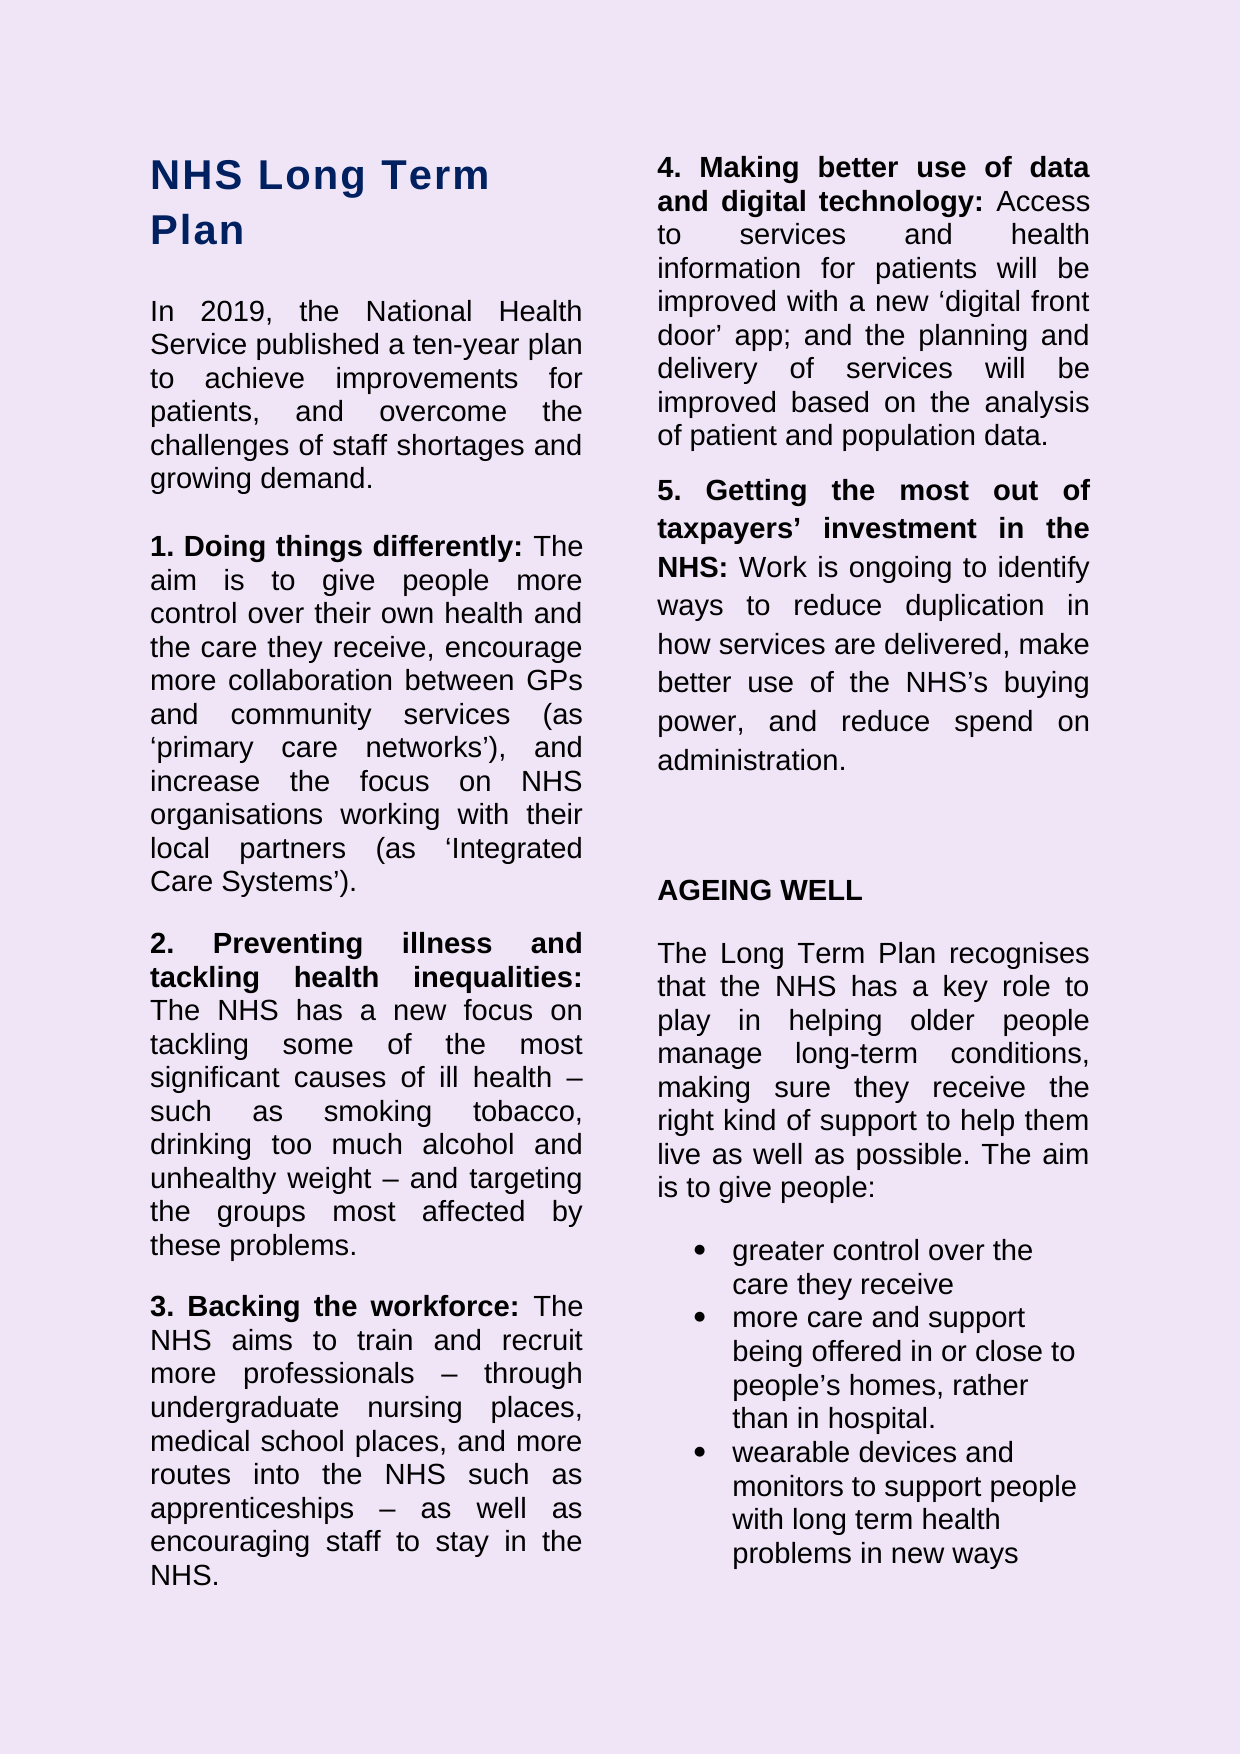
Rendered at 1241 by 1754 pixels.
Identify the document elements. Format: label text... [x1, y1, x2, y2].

text AGEING WELL [657, 873, 1090, 906]
text NHS Long Term Plan [150, 150, 583, 253]
text The Long Term Plan recognises that the NHS has a key role to play in helping older people manage long-term conditions, making sure they receive the right kind of support to help them live as well as possible. The aim is to give people: [657, 936, 1090, 1204]
text 4. Making better use of data and digital technology: Access to services and health information for patients will be improved with a new ‘digital front door’ app; and the planning and delivery of services will be improved based on the analysis of patient and population data. [657, 150, 1090, 452]
list greater control over the care they receive [694, 1233, 1090, 1300]
text 2. Preventing illness and tackling health inequalities: The NHS has a new focus on tackling some of the most significant causes of ill health – such as smoking tobacco, drinking too much alcohol and unhealthy weight – and targeting the groups most affected by these problems. [150, 926, 583, 1261]
text 3. Backing the workforce: The NHS aims to train and recruit more professionals – through undergraduate nursing places, medical school places, and more routes into the NHS such as apprenticeships – as well as encouraging staff to stay in the NHS. [150, 1289, 583, 1591]
list wearable devices and monitors to support people with long term health problems in new ways [694, 1435, 1090, 1569]
text In 2019, the National Health Service published a ten-year plan to achieve improvements for patients, and overcome the challenges of staff shortages and growing demand. [150, 294, 583, 495]
list more care and support being offered in or close to people’s homes, rather than in hospital. [694, 1300, 1090, 1435]
text 5. Getting the most out of taxpayers’ investment in the NHS: Work is ongoing to identify ways to reduce duplication in how services are delivered, make better use of the NHS’s buying power, and reduce spend on administration. [657, 473, 1090, 776]
text 1. Doing things differently: The aim is to give people more control over their own health and the care they receive, encourage more collaboration between GPs and community services (as ‘primary care networks’), and increase the focus on NHS organisations working with their local partners (as ‘Integrated Care Systems’). [150, 529, 583, 898]
